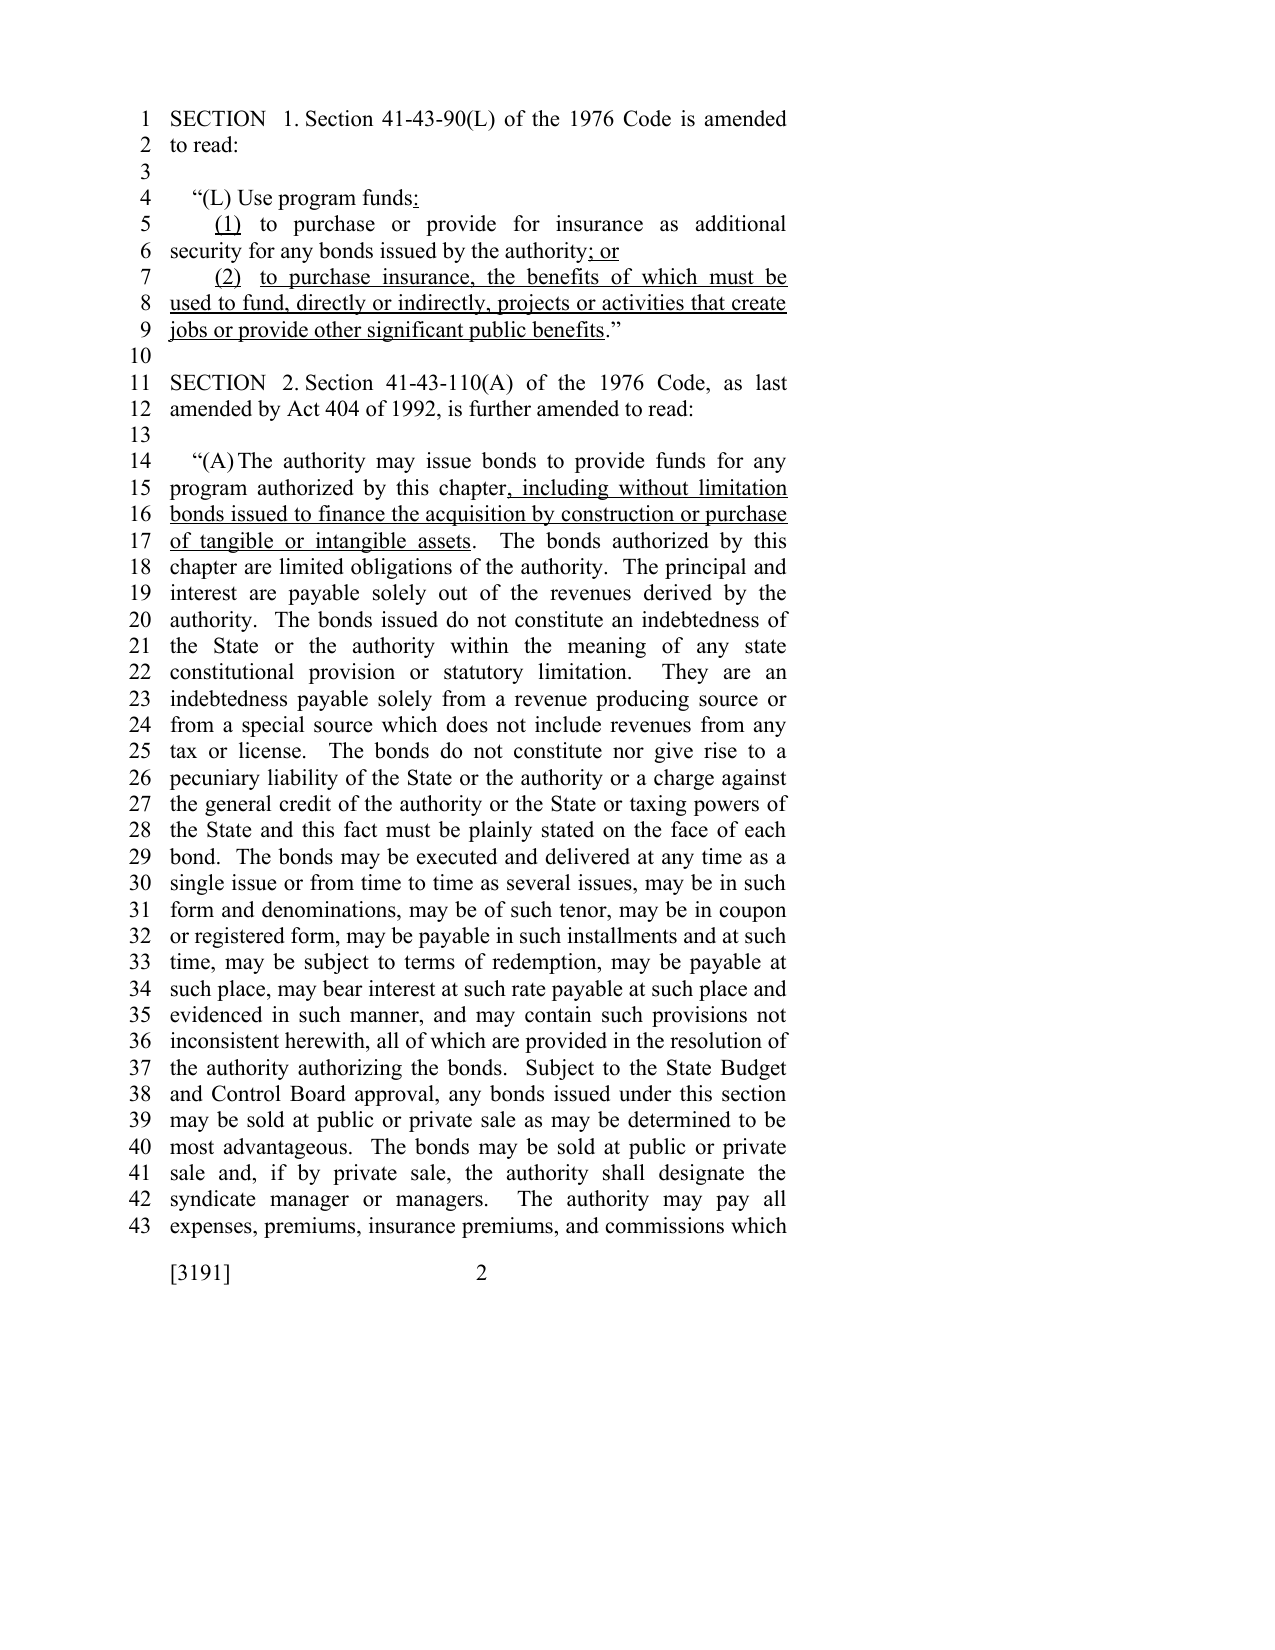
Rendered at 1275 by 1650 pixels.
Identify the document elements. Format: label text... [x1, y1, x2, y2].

text (1) to purchase or provide for insurance as additional security for any bonds issued by the authority; or [169, 210, 787, 263]
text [169, 524, 787, 1238]
text SECTION 1. Section 41-43-90(L) of the 1976 Code is amended to read: [169, 105, 787, 158]
text SECTION 2. Section 41-43-110(A) of the 1976 Code, as last amended by Act 404 of 1992, is further amended to read: [169, 368, 787, 421]
text (2) to purchase insurance, the benefits of which must be used to fund, directly or indirectly, projects or activities that create jobs or provide other significant public benefits.” [169, 313, 787, 342]
text “(L) Use program funds: [169, 184, 787, 210]
text (2) to purchase insurance, the benefits of which must be used to fund, directly or indirectly, projects or activities that create jobs or provide other significant public benefits.” [169, 263, 787, 312]
